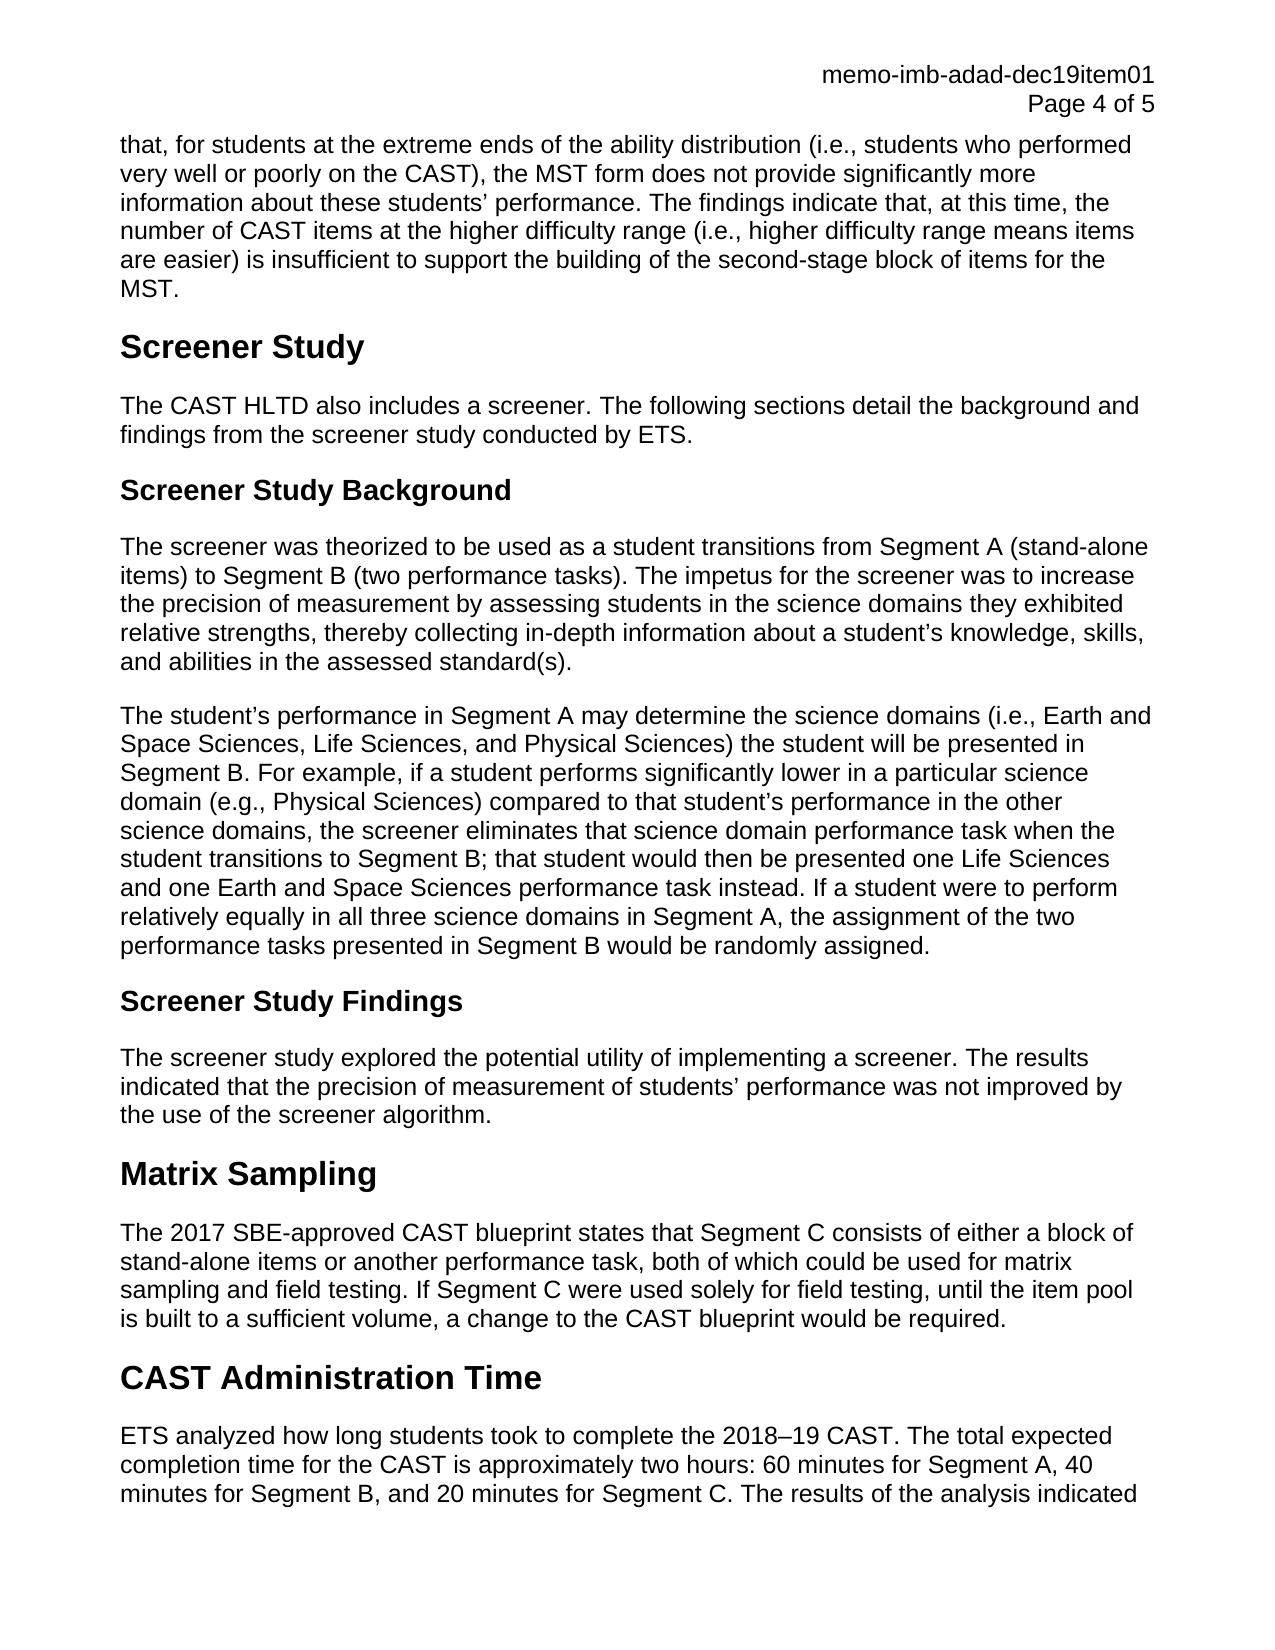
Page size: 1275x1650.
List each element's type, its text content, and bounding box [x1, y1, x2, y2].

text The student’s performance in Segment A may determine the science domains (i.e., Earth and Space Sciences, Life Sciences, and Physical Sciences) the student will be presented in Segment B. For example, if a student performs significantly lower in a particular science domain (e.g., Physical Sciences) compared to that student’s performance in the other science domains, the screener eliminates that science domain performance task when the student transitions to Segment B; that student would then be presented one Life Sciences and one Earth and Space Sciences performance task instead. If a student were to perform relatively equally in all three science domains in Segment A, the assignment of the two performance tasks presented in Segment B would be randomly assigned. [120, 701, 1155, 959]
subtitle Screener Study Findings [120, 984, 1155, 1018]
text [120, 130, 1155, 302]
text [120, 1421, 1155, 1507]
subtitle CAST Administration Time [120, 1358, 1155, 1396]
text The screener study explored the potential utility of implementing a screener. The results indicated that the precision of measurement of students’ performance was not improved by the use of the screener algorithm. [120, 1043, 1155, 1129]
text The screener was theorized to be used as a student transitions from Segment A (stand-alone items) to Segment B (two performance tasks). The impetus for the screener was to increase the precision of measurement by assessing students in the science domains they exhibited relative strengths, thereby collecting in-depth information about a student’s knowledge, skills, and abilities in the assessed standard(s). [120, 532, 1155, 676]
text The CAST HLTD also includes a screener. The following sections detail the background and findings from the screener study conducted by ETS. [120, 391, 1155, 448]
subtitle Matrix Sampling [120, 1154, 1155, 1193]
subtitle Screener Study [120, 327, 1155, 366]
text The 2017 SBE-approved CAST blueprint states that Segment C consists of either a block of stand-alone items or another performance task, both of which could be used for matrix sampling and field testing. If Segment C were used solely for field testing, until the item pool is built to a sufficient volume, a change to the CAST blueprint would be required. [120, 1218, 1155, 1333]
subtitle Screener Study Background [120, 473, 1155, 507]
